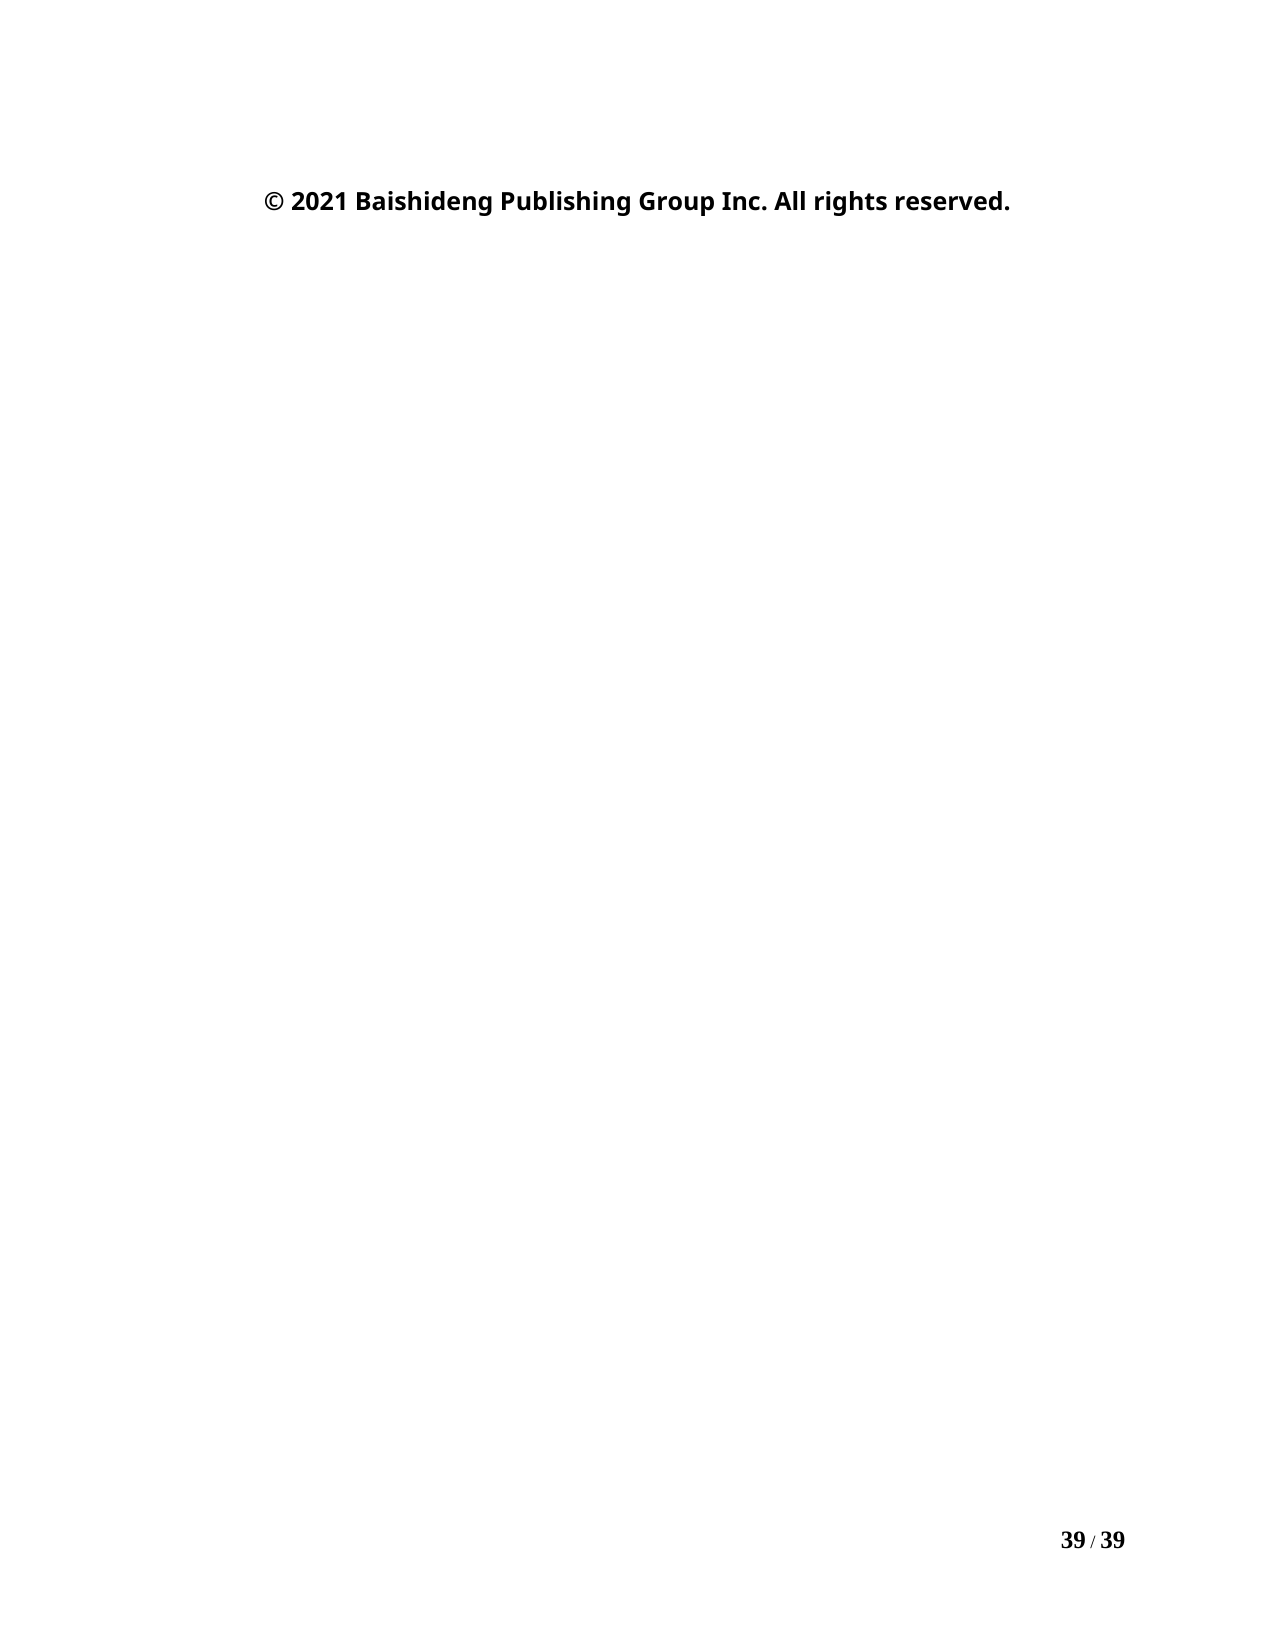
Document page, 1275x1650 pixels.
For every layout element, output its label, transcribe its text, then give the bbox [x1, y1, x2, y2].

text © 2021 Baishideng Publishing Group Inc. All rights reserved. [150, 184, 1125, 218]
